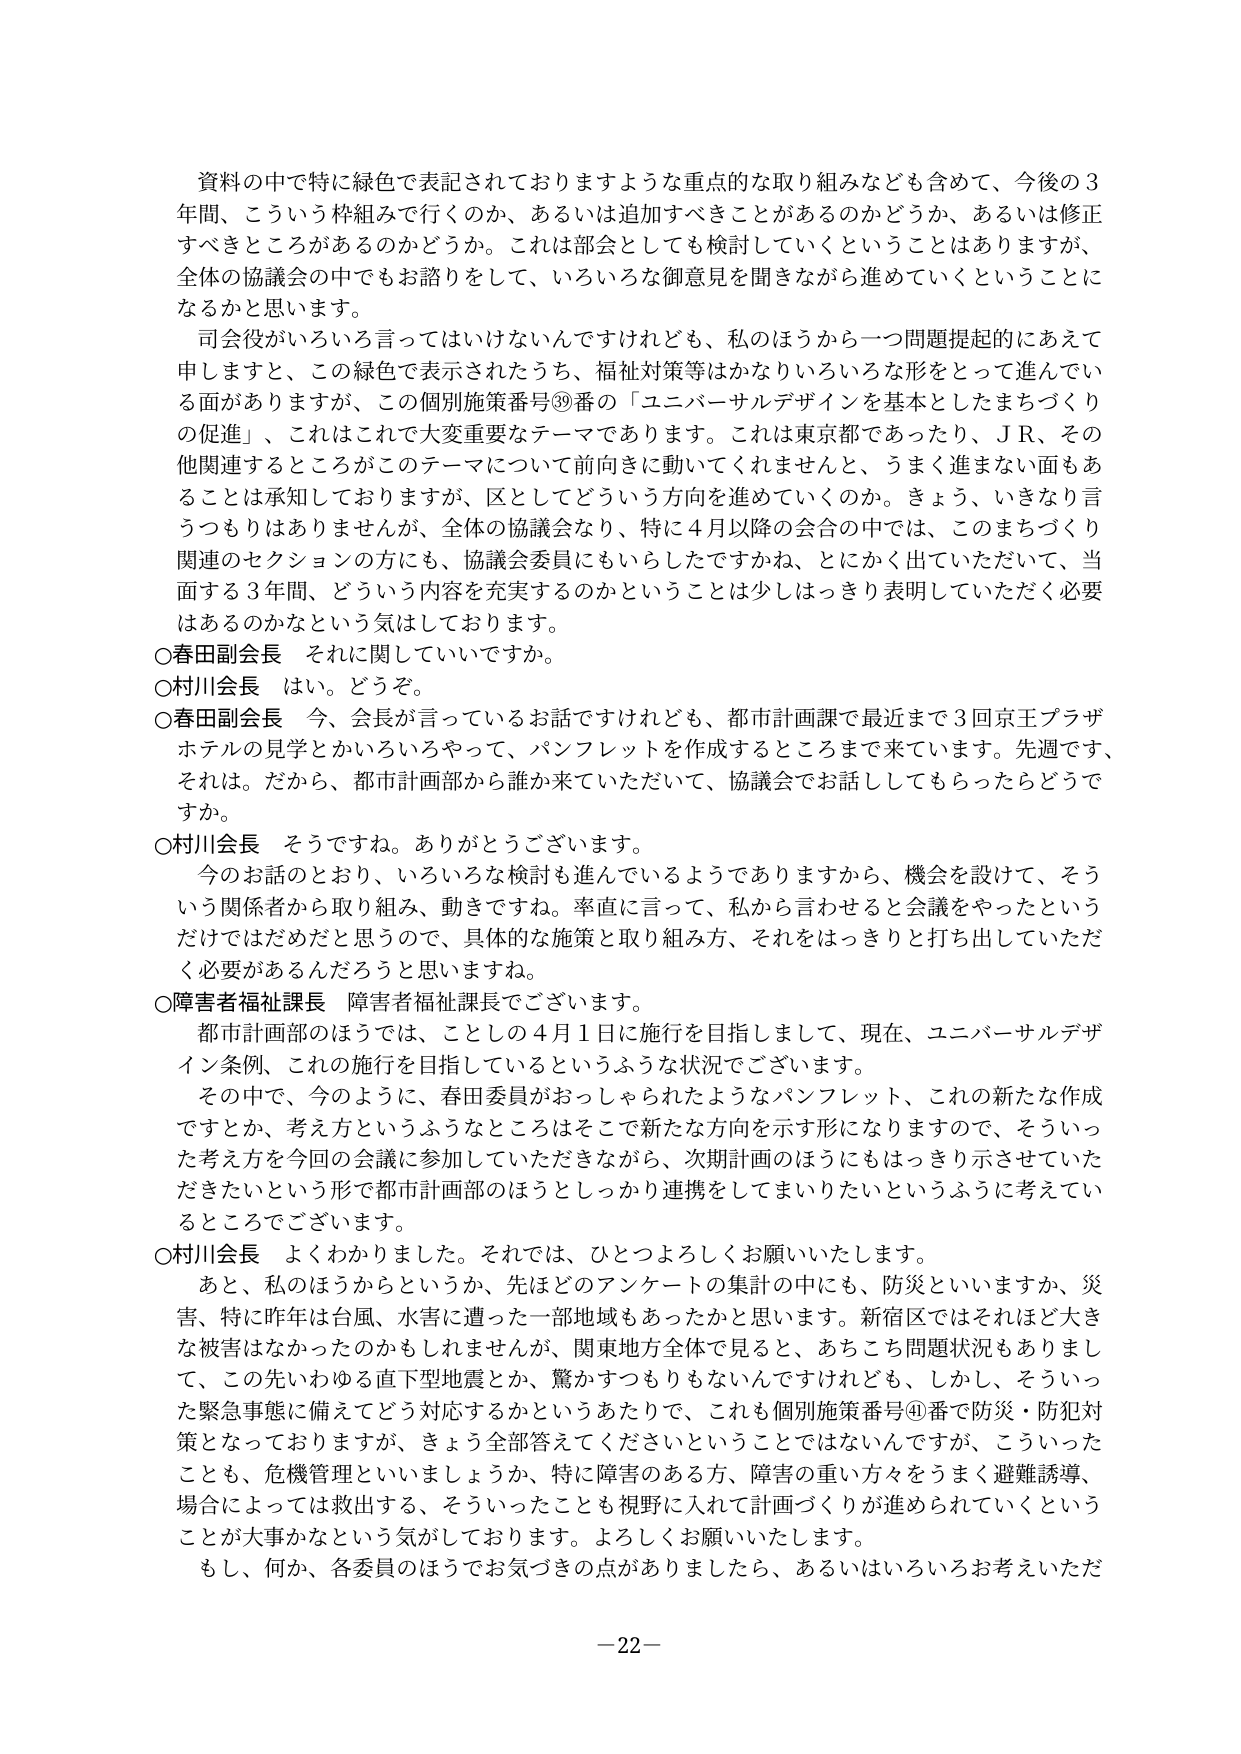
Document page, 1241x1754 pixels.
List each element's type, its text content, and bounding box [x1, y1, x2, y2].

text その中で、今のように、春田委員がおっしゃられたようなパンフレット、これの新たな作成ですとか、考え方というふうなところはそこで新たな方向を示す形になりますので、そういった考え方を今回の会議に参加していただきながら、次期計画のほうにもはっきり示させていただきたいという形で都市計画部のほうとしっかり連携をしてまいりたいというふうに考えているところでございます。 [153, 1079, 1104, 1237]
text ○村川会長 はい。どうぞ。 [153, 669, 1104, 701]
text ○村川会長 そうですね。ありがとうございます。 [153, 827, 1104, 859]
text ○村川会長 よくわかりました。それでは、ひとつよろしくお願いいたします。 [153, 1237, 1104, 1268]
text あと、私のほうからというか、先ほどのアンケートの集計の中にも、防災といいますか、災害、特に昨年は台風、水害に遭った一部地域もあったかと思います。新宿区ではそれほど大きな被害はなかったのかもしれませんが、関東地方全体で見ると、あちこち問題状況もありまして、この先いわゆる直下型地震とか、驚かすつもりもないんですけれども、しかし、そういった緊急事態に備えてどう対応するかというあたりで、これも個別施策番号㊶番で防災・防犯対策となっておりますが、きょう全部答えてくださいということではないんですが、こういったことも、危機管理といいましょうか、特に障害のある方、障害の重い方々をうまく避難誘導、場合によっては救出する、そういったことも視野に入れて計画づくりが進められていくということが大事かなという気がしております。よろしくお願いいたします。 [153, 1268, 1104, 1551]
text 資料の中で特に緑色で表記されておりますような重点的な取り組みなども含めて、今後の３年間、こういう枠組みで行くのか、あるいは追加すべきことがあるのかどうか、あるいは修正すべきところがあるのかどうか。これは部会としても検討していくということはありますが、全体の協議会の中でもお諮りをして、いろいろな御意見を聞きながら進めていくということになるかと思います。 [153, 165, 1104, 323]
text ○春田副会長 それに関していいですか。 [153, 637, 1104, 669]
text 都市計画部のほうでは、ことしの４月１日に施行を目指しまして、現在、ユニバーサルデザイン条例、これの施行を目指しているというふうな状況でございます。 [153, 1016, 1104, 1079]
text ○春田副会長 今、会長が言っているお話ですけれども、都市計画課で最近まで３回京王プラザホテルの見学とかいろいろやって、パンフレットを作成するところまで来ています。先週です、それは。だから、都市計画部から誰か来ていただいて、協議会でお話ししてもらったらどうですか。 [153, 701, 1104, 827]
text ○障害者福祉課長 障害者福祉課長でございます。 [153, 984, 1104, 1016]
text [153, 1551, 1104, 1583]
text 司会役がいろいろ言ってはいけないんですけれども、私のほうから一つ問題提起的にあえて申しますと、この緑色で表示されたうち、福祉対策等はかなりいろいろな形をとって進んでいる面がありますが、この個別施策番号㊴番の「ユニバーサルデザインを基本としたまちづくりの促進」、これはこれで大変重要なテーマであります。これは東京都であったり、ＪＲ、その他関連するところがこのテーマについて前向きに動いてくれませんと、うまく進まない面もあることは承知しておりますが、区としてどういう方向を進めていくのか。きょう、いきなり言うつもりはありませんが、全体の協議会なり、特に４月以降の会合の中では、このまちづくり関連のセクションの方にも、協議会委員にもいらしたですかね、とにかく出ていただいて、当面する３年間、どういう内容を充実するのかということは少しはっきり表明していただく必要はあるのかなという気はしております。 [153, 323, 1104, 637]
text 今のお話のとおり、いろいろな検討も進んでいるようでありますから、機会を設けて、そういう関係者から取り組み、動きですね。率直に言って、私から言わせると会議をやったというだけではだめだと思うので、具体的な施策と取り組み方、それをはっきりと打ち出していただく必要があるんだろうと思いますね。 [153, 859, 1104, 984]
